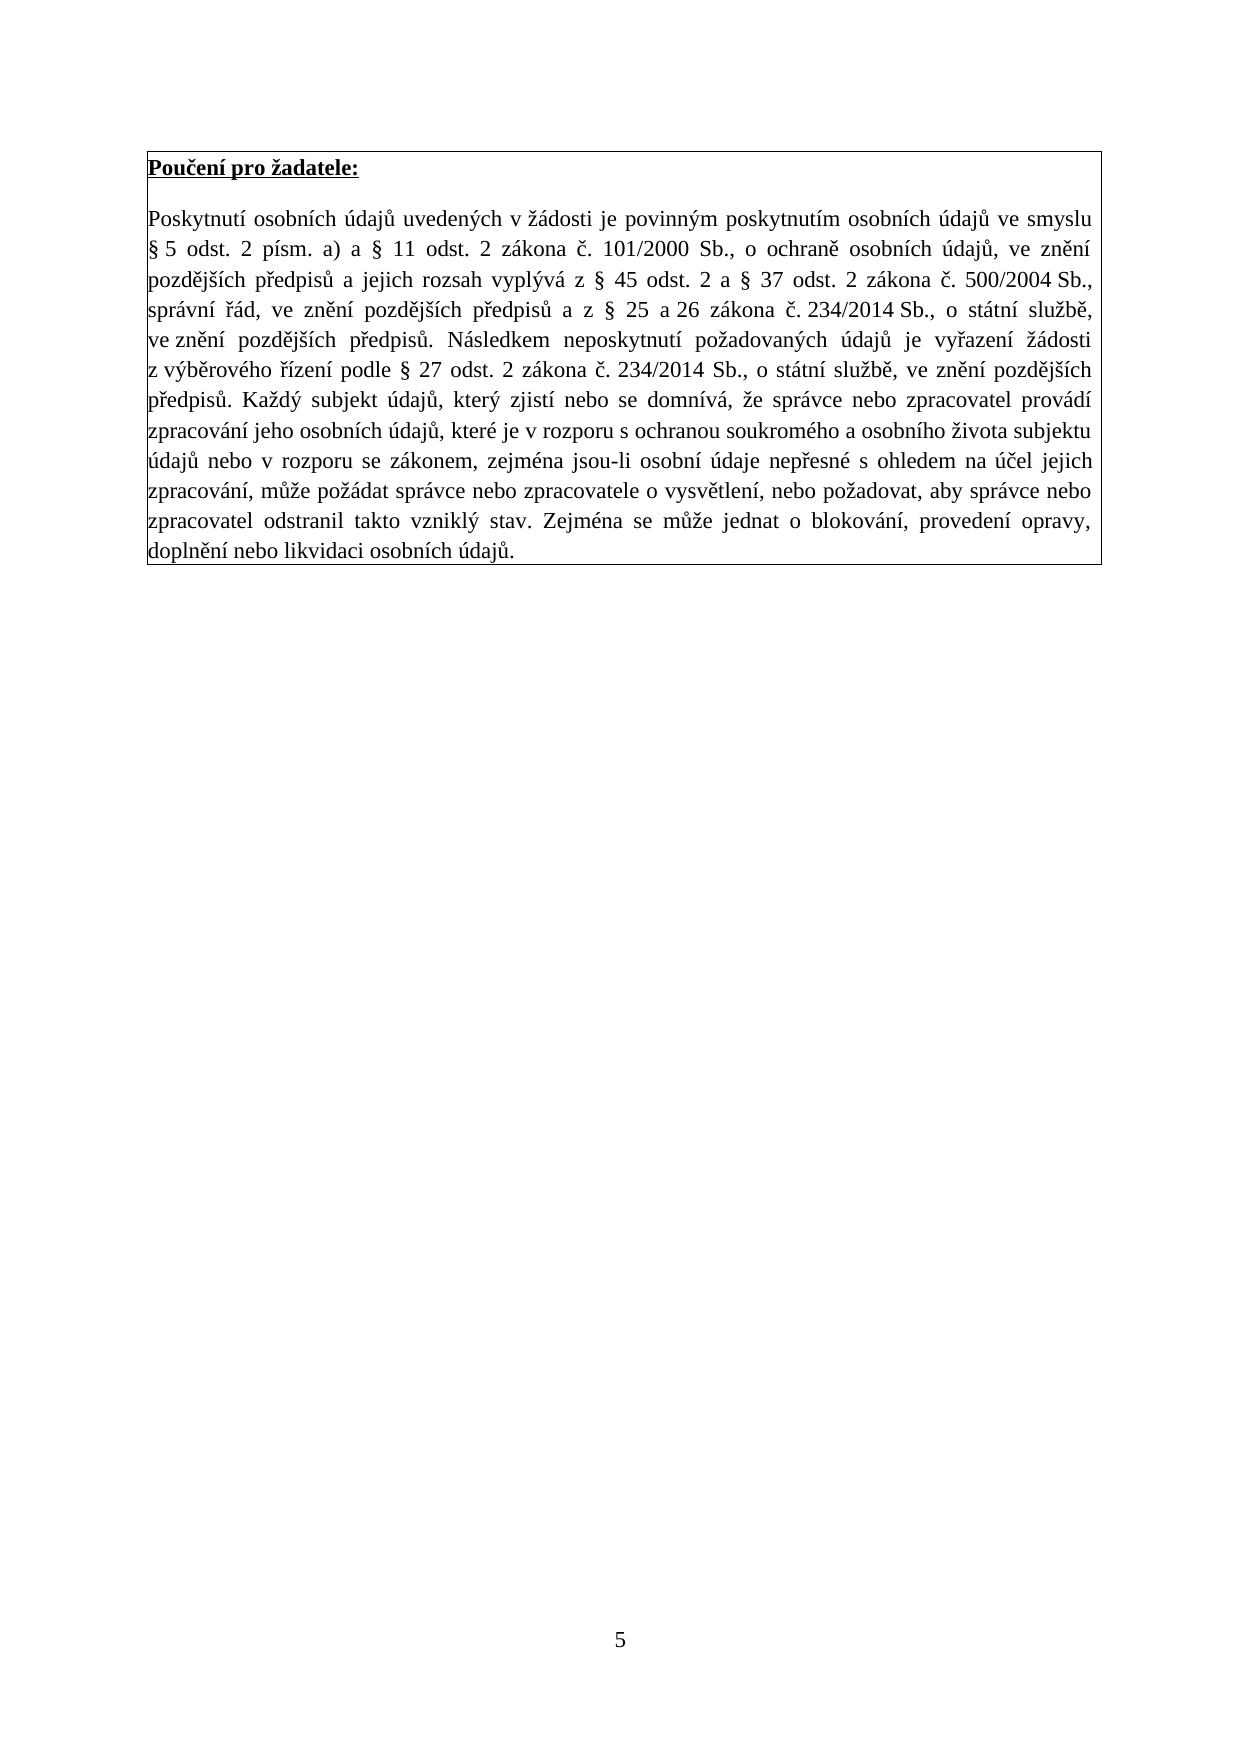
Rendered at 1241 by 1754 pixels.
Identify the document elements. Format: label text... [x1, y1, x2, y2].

text Poučení pro žadatele: [148, 152, 1101, 181]
text Poskytnutí osobních údajů uvedených v žádosti je povinným poskytnutím osobních údajů ve smyslu § 5 odst. 2 písm. a) a § 11 odst. 2 zákona č. 101/2000 Sb., o ochraně osobních údajů, ve znění pozdějších předpisů a jejich rozsah vyplývá z § 45 odst. 2 a § 37 odst. 2 zákona č. 500/2004 Sb., správní řád, ve znění pozdějších předpisů a z § 25 a 26 zákona č. 234/2014 Sb., o státní službě, ve znění pozdějších předpisů. Následkem neposkytnutí požadovaných údajů je vyřazení žádosti z výběrového řízení podle § 27 odst. 2 zákona č. 234/2014 Sb., o státní službě, ve znění pozdějších předpisů. Každý subjekt údajů, který zjistí nebo se domnívá, že správce nebo zpracovatel provádí zpracování jeho osobních údajů, které je v rozporu s ochranou soukromého a osobního života subjektu údajů nebo v rozporu se zákonem, zejména jsou-li osobní údaje nepřesné s ohledem na účel jejich zpracování, může požádat správce nebo zpracovatele o vysvětlení, nebo požadovat, aby správce nebo zpracovatel odstranil takto vzniklý stav. Zejména se může jednat o blokování, provedení opravy, doplnění nebo likvidaci osobních údajů. [148, 202, 1101, 564]
